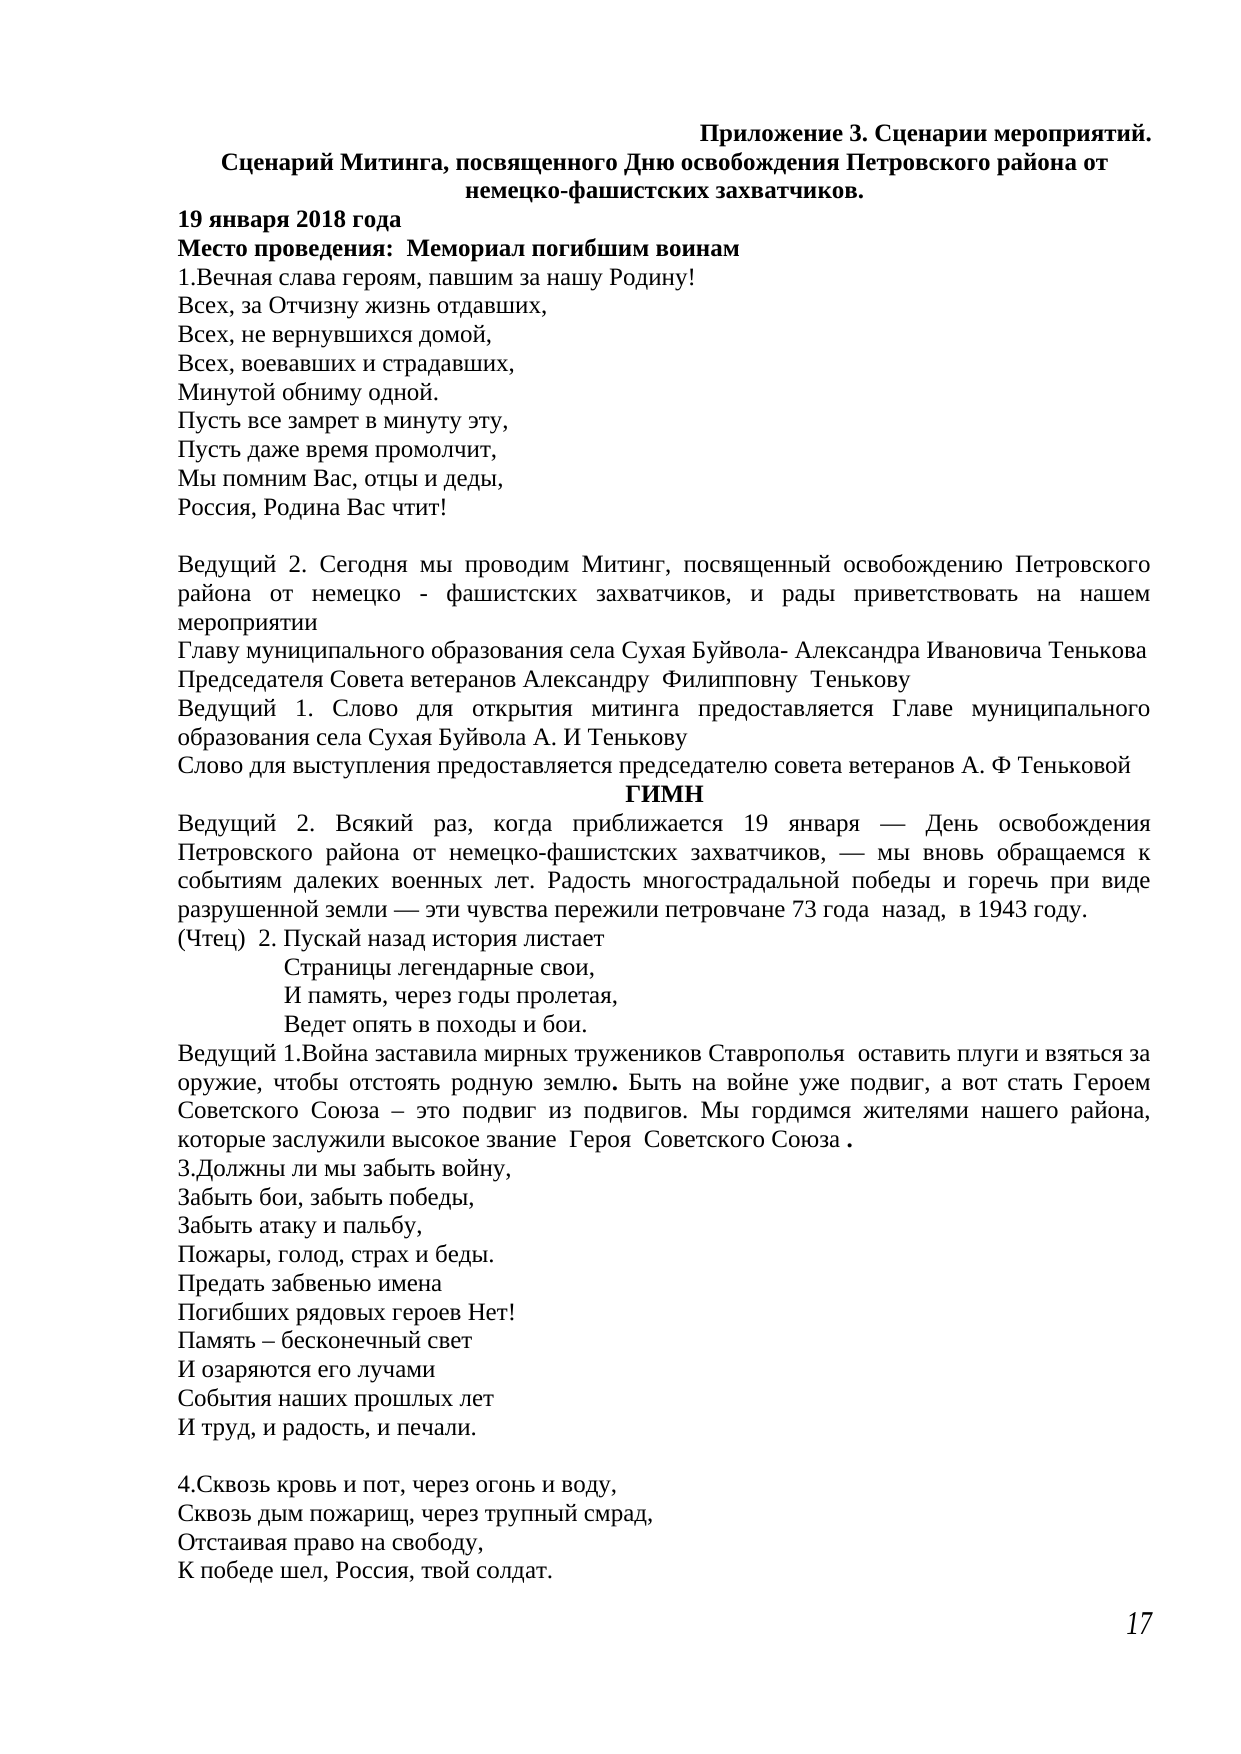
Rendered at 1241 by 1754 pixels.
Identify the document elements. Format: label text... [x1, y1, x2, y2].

text События наших прошлых лет [177, 1383, 1152, 1412]
text Ведущий 2. Всякий раз, когда приближается 19 января — День освобождения Петровского района от немецко-фашистских захватчиков, — мы вновь обращаемся к событиям далеких военных лет. Радость многострадальной победы и горечь при виде разрушенной земли — эти чувства пережили петровчане 73 года назад, в 1943 году. [177, 808, 1152, 923]
text К победе шел, Россия, твой солдат. [177, 1556, 1152, 1584]
text Ведущий 1.Война заставила мирных тружеников Ставрополья оставить плуги и взяться за оружие, чтобы отстоять родную землю. Быть на войне уже подвиг, а вот стать Героем Советского Союза – это подвиг из подвигов. Мы гордимся жителями нашего района, которые заслужили высокое звание Героя Советского Союза . [177, 1038, 1152, 1153]
text Ведущий 1. Слово для открытия митинга предоставляется Главе муниципального образования села Сухая Буйвола А. И Тенькову [177, 693, 1152, 751]
text Всех, за Отчизну жизнь отдавших, [177, 291, 1152, 319]
text Минутой обниму одной. [177, 377, 1152, 406]
text 19 января 2018 года [177, 204, 1152, 233]
text Главу муниципального образования села Сухая Буйвола- Александра Ивановича Тенькова [177, 636, 1152, 664]
text Пусть даже время промолчит, [177, 434, 1152, 463]
text Ведущий 2. Сегодня мы проводим Митинг, посвященный освобождению Петровского района от немецко - фашистских захватчиков, и рады приветствовать на нашем мероприятии [177, 549, 1152, 636]
text (Чтец) 2. Пускай назад история листает [177, 923, 1152, 952]
text 3.Должны ли мы забыть войну, [177, 1153, 1152, 1182]
text ГИМН [177, 779, 1152, 808]
text Предать забвенью имена [177, 1268, 1152, 1297]
text Всех, воевавших и страдавших, [177, 348, 1152, 377]
text Приложение 3. Сценарии мероприятий. [177, 118, 1152, 147]
text Забыть атаку и пальбу, [177, 1211, 1152, 1239]
text 1.Вечная слава героям, павшим за нашу Родину! [177, 262, 1152, 291]
text И озаряются его лучами [177, 1354, 1152, 1383]
text Ведет опять в походы и бои. [177, 1009, 1152, 1038]
text Пожары, голод, страх и беды. [177, 1239, 1152, 1268]
text Всех, не вернувшихся домой, [177, 319, 1152, 348]
text Память – бесконечный свет [177, 1326, 1152, 1354]
text Слово для выступления предоставляется председателю совета ветеранов А. Ф Теньковой [177, 751, 1152, 779]
text Россия, Родина Вас чтит! [177, 492, 1152, 521]
text Страницы легендарные свои, [177, 952, 1152, 981]
text 4.Сквозь кровь и пот, через огонь и воду, [177, 1469, 1152, 1498]
text Пусть все замрет в минуту эту, [177, 406, 1152, 434]
text Место проведения: Мемориал погибшим воинам [177, 233, 1152, 262]
text И память, через годы пролетая, [177, 981, 1152, 1009]
text Забыть бои, забыть победы, [177, 1182, 1152, 1211]
text Сценарий Митинга, посвященного Дню освобождения Петровского района от немецко-фашистских захватчиков. [177, 147, 1152, 204]
text И труд, и радость, и печали. [177, 1412, 1152, 1441]
text Погибших рядовых героев Нет! [177, 1297, 1152, 1326]
text Председателя Совета ветеранов Александру Филипповну Тенькову [177, 664, 1152, 693]
text Мы помним Вас, отцы и деды, [177, 463, 1152, 492]
text Сквозь дым пожарищ, через трупный смрад, [177, 1498, 1152, 1527]
text Отстаивая право на свободу, [177, 1527, 1152, 1556]
